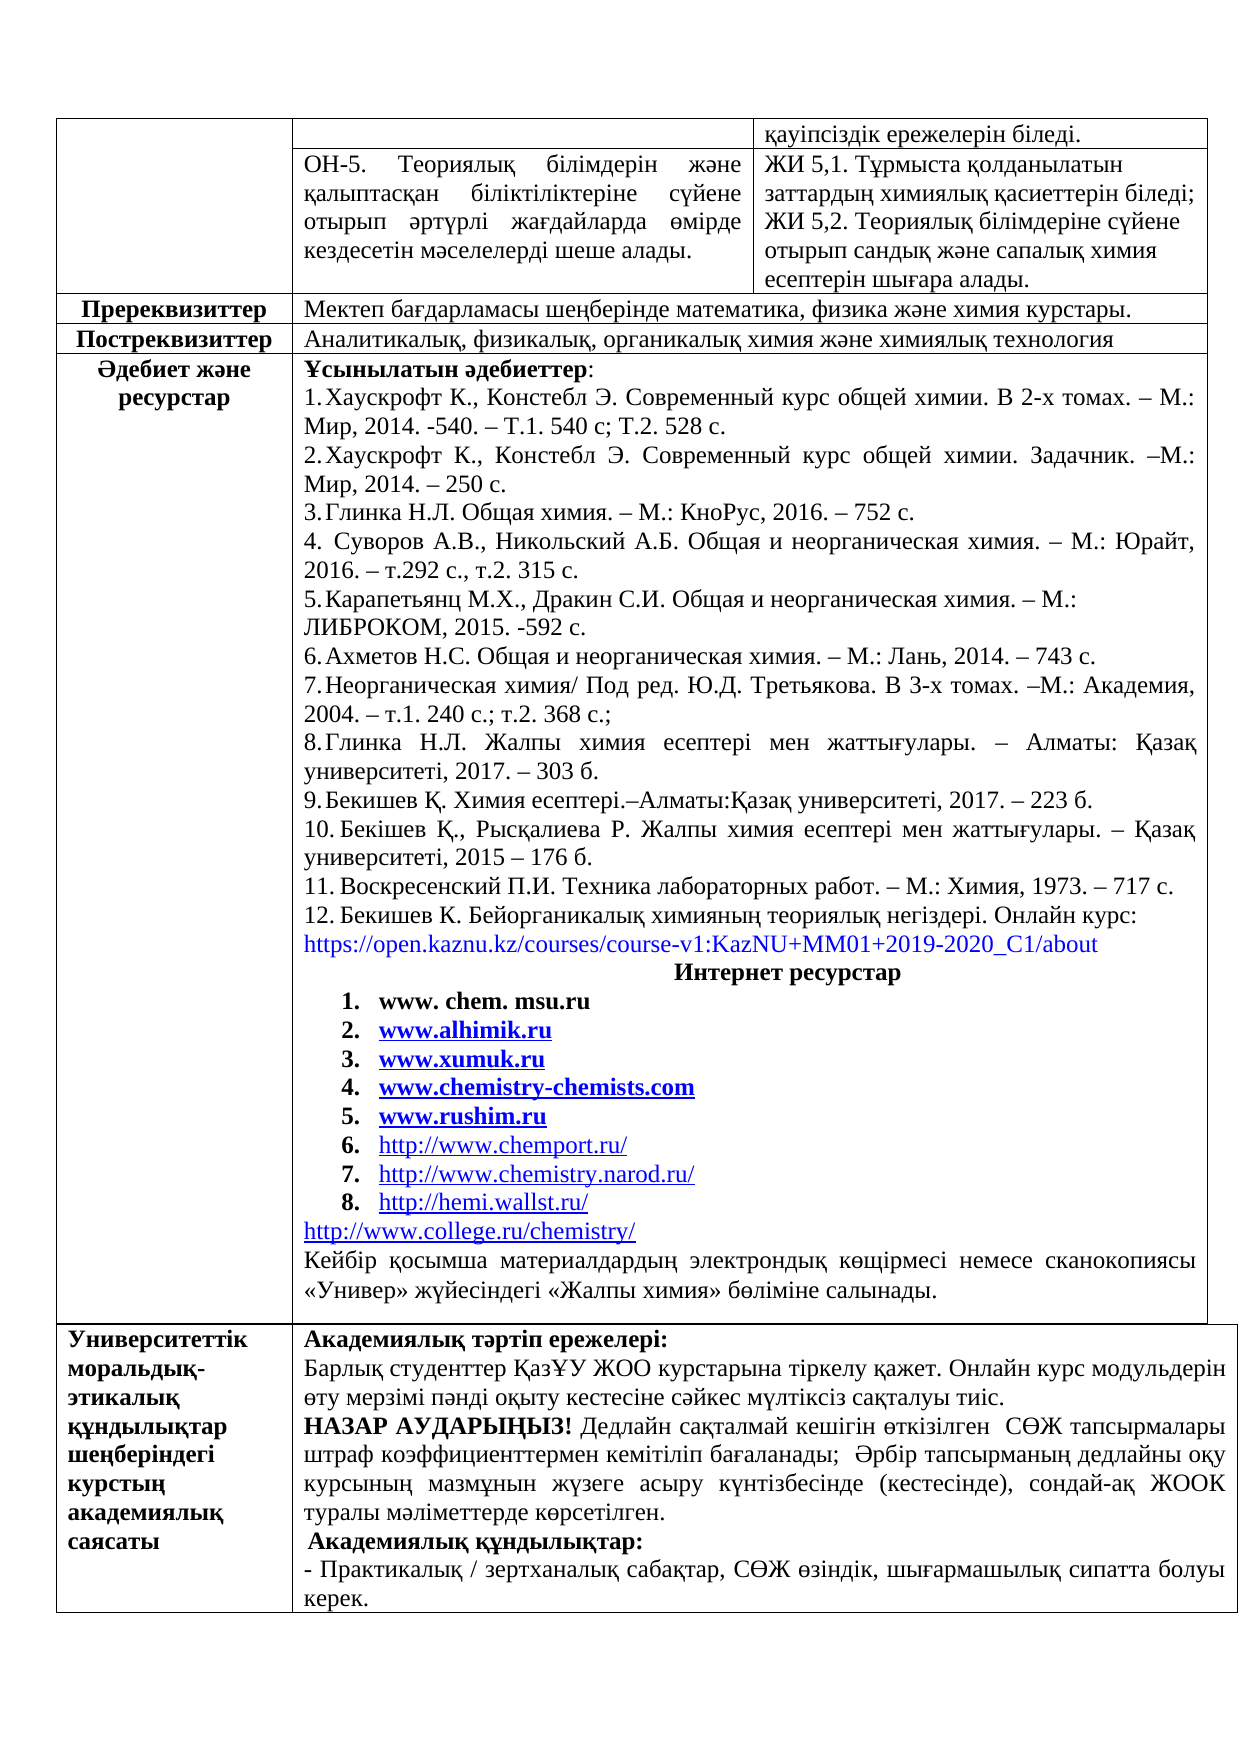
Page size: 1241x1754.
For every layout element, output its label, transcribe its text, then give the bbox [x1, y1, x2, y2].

table_cell Мектеп бағдарламасы шеңберінде математика, физика және химия курстары. [293, 294, 1207, 323]
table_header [293, 1325, 1237, 1612]
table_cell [293, 119, 753, 148]
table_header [57, 1325, 292, 1612]
table_cell Ұсынылатын әдебиеттер: Хаускрофт К., Констебл Э. Современный курс общей химии. В 2-х томах. – М.: Мир, 2014. -540. – Т.1. 540 с; Т.2. 528 с. Хаускрофт К., Констебл Э. Современный курс общей химии. Задачник. –М.: Мир, 2014. – 250 с. Глинка Н.Л. Общая химия. – М.: КноРус, 2016. – 752 с. Суворов А.В., Никольский А.Б. Общая и неорганическая химия. – М.: Юрайт, 2016. – т.292 с., т.2. 315 с. Карапетьянц М.Х., Дракин С.И. Общая и неорганическая химия. – М.: ЛИБРОКОМ, 2015. -592 с. Ахметов Н.С. Общая и неорганическая химия. – М.: Лань, 2014. – 743 с. Неорганическая химия/ Под ред. Ю.Д. Третьякова. В 3-х томах. –М.: Академия, 2004. – т.1. 240 с.; т.2. 368 с.; Глинка Н.Л. Жалпы химия есептері мен жаттығулары. – Алматы: Қазақ университеті, 2017. – 303 б. Бекишев Қ. Химия есептері.–Алматы:Қазақ университеті, 2017. – 223 б. Бекішев Қ., Рысқалиева Р. Жалпы химия есептері мен жаттығулары. – Қазақ университеті, 2015 – 176 б. Воскресенский П.И. Техника лабораторных работ. – М.: Химия, 1973. – 717 с. Бекишев К. Бейорганикалық химияның теориялық негіздері. Онлайн курс: https://open.kaznu.kz/courses/course-v1:KazNU+MM01+2019-2020_C1/about Интернет ресурстар www. chem. msu.ru www.alhimik.ru www.xumuk.ru www.chemistry-chemists.com www.rushim.ru http://www.chemport.ru/ http://www.chemistry.narod.ru/ http://hemi.wallst.ru/ http://www.college.ru/chemistry/ Кейбір қосымша материалдардың электрондық көщірмесі немесе сканокопиясы «Универ» жүйесіндегі «Жалпы химия» бөліміне салынады. [293, 354, 1207, 1322]
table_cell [754, 119, 1207, 148]
table_cell Пререквизиттер [57, 294, 292, 323]
table_cell Аналитикалық, физикалық, органикалық химия және химиялық технология [293, 324, 1207, 353]
table_cell Әдебиет және ресурстар [57, 354, 292, 1322]
table_cell ОН-5. Теориялық білімдерін және қалыптасқан біліктіліктеріне сүйене отырып әртүрлі жағдайларда өмірде кездесетін мәселелерді шеше алады. [293, 149, 753, 293]
table_cell Постреквизиттер [57, 324, 292, 353]
table_cell ЖИ 5,1. Тұрмыста қолданылатын заттардың химиялық қасиеттерін біледі; ЖИ 5,2. Теориялық білімдеріне сүйене отырып сандық және сапалық химия есептерін шығара алады. [754, 149, 1207, 293]
